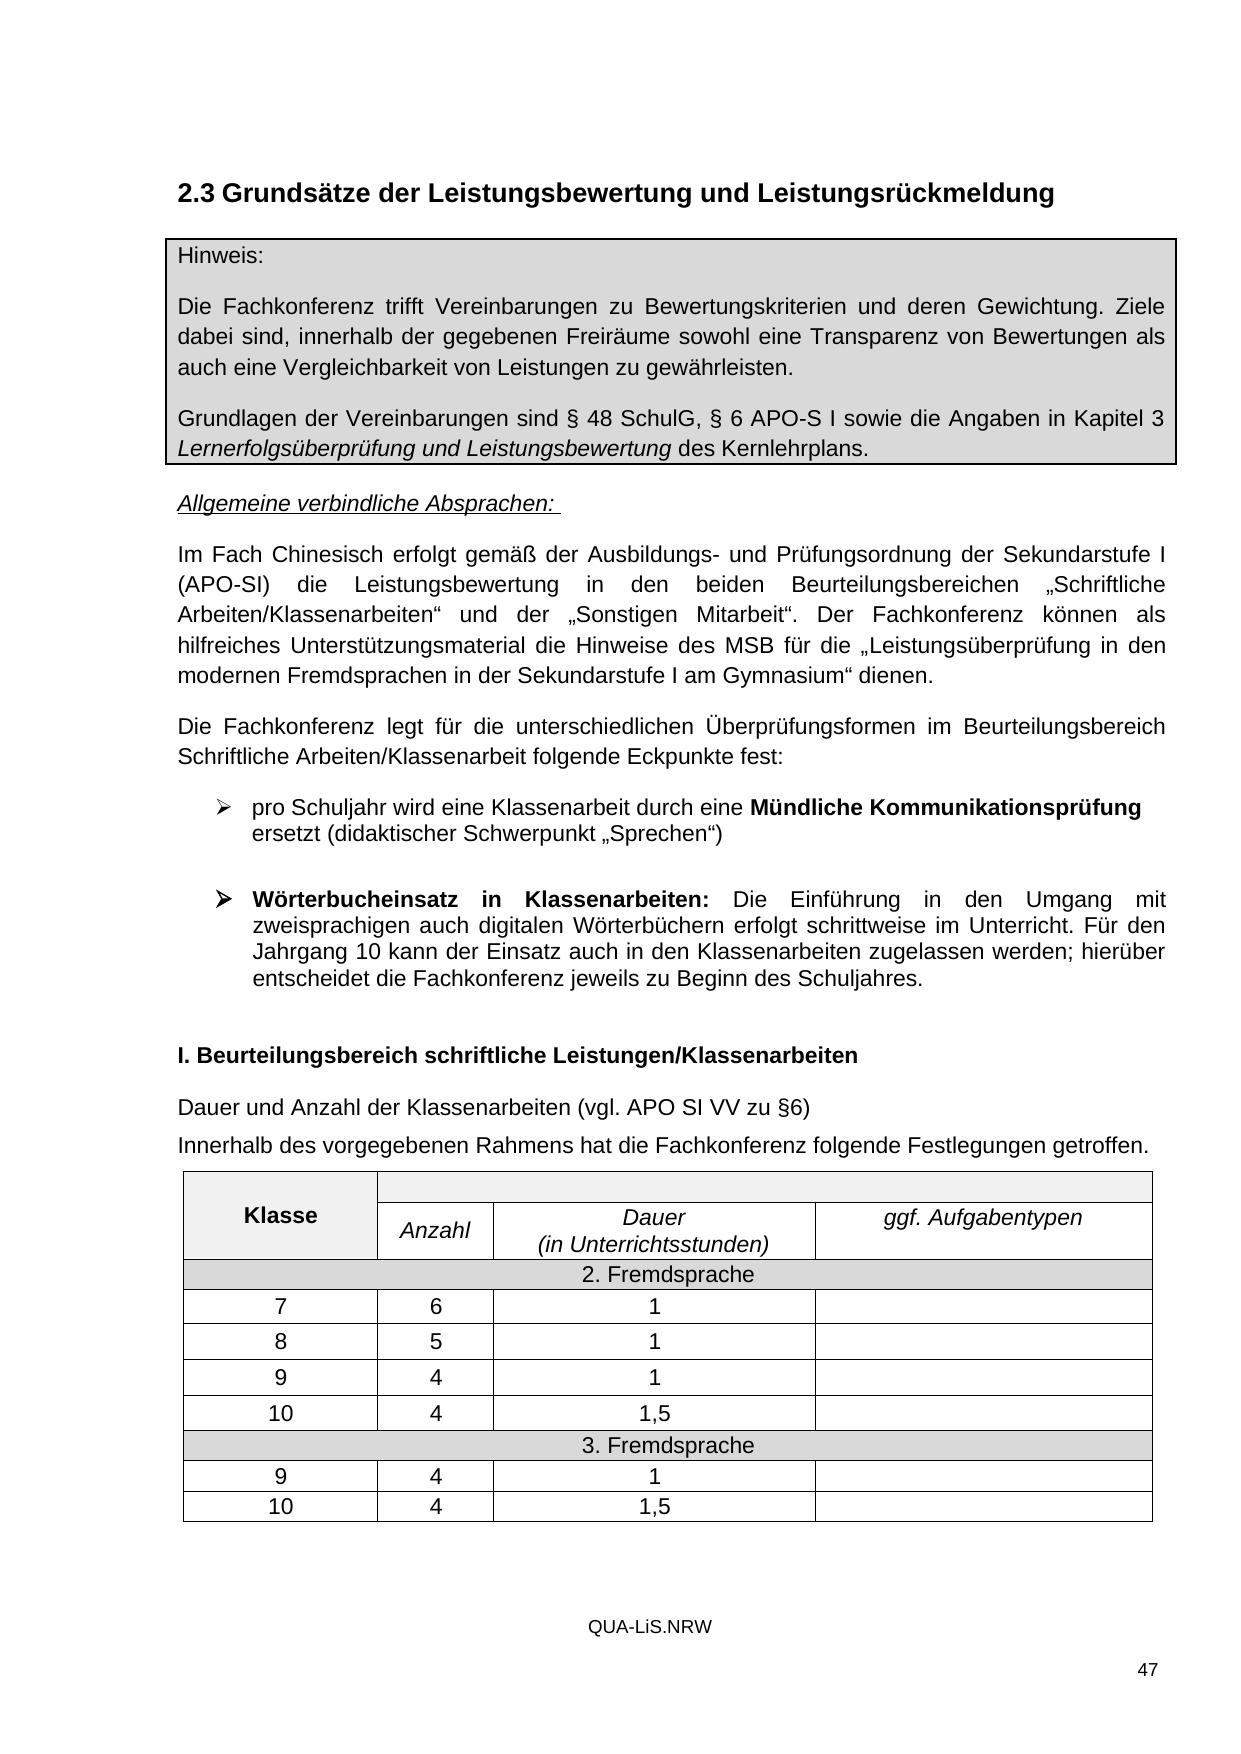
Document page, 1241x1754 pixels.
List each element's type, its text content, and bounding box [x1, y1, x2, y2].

table_cell 10 [184, 1492, 377, 1521]
table_cell [816, 1324, 1152, 1359]
table_cell [816, 1290, 1152, 1323]
subtitle 2.3 Grundsätze der Leistungsbewertung und Leistungsrückmeldung [177, 177, 1166, 208]
table_cell 4 [378, 1492, 493, 1521]
text Die Fachkonferenz legt für die unterschiedlichen Überprüfungsformen im Beurteilungsbereich Schriftliche Arbeiten/Klassenarbeit folgende Eckpunkte fest: [177, 713, 1166, 769]
table_cell 1 [494, 1461, 815, 1491]
table_cell 5 [378, 1324, 493, 1359]
text Die Fachkonferenz trifft Vereinbarungen zu Bewertungskriterien und deren Gewichtung. Ziele dabei sind, innerhalb der gegebenen Freiräume sowohl eine Transparenz von Bewertungen als auch eine Vergleichbarkeit von Leistungen zu gewährleisten. [167, 289, 1175, 380]
table_cell [816, 1396, 1152, 1429]
table_cell 1,5 [494, 1492, 815, 1521]
table_cell [816, 1360, 1152, 1395]
table_cell Dauer (in Unterrichtsstunden) [494, 1203, 815, 1258]
table_cell 9 [184, 1360, 377, 1395]
text Grundlagen der Vereinbarungen sind § 48 SchulG, § 6 APO-S I sowie die Angaben in Kapitel 3 Lernerfolgsüberprüfung und Leistungsbewertung des Kernlehrplans. [167, 400, 1175, 463]
table_cell ggf. Aufgabentypen [816, 1203, 1152, 1258]
text Dauer und Anzahl der Klassenarbeiten (vgl. APO SI VV zu §6) [177, 1093, 1166, 1120]
table_cell 6 [378, 1290, 493, 1323]
text Innerhalb des vorgegebenen Rahmens hat die Fachkonferenz folgende Festlegungen getroffen. [177, 1132, 1166, 1159]
list Wörterbucheinsatz in Klassenarbeiten: Die Einführung in den Umgang mit zweisprachigen auch digitalen Wörterbüchern erfolgt schrittweise im Unterricht. Für den Jahrgang 10 kann der Einsatz auch in den Klassenarbeiten zugelassen werden; hierüber entscheidet die Fachkonferenz jeweils zu Beginn des Schuljahres. [215, 886, 1166, 991]
table_header [378, 1172, 1152, 1202]
table_cell 1 [494, 1324, 815, 1359]
table_cell 1 [494, 1360, 815, 1395]
table_cell 9 [184, 1461, 377, 1491]
table_cell 4 [378, 1360, 493, 1395]
table_cell 1 [494, 1290, 815, 1323]
text Hinweis: [167, 240, 1175, 268]
text Im Fach Chinesisch erfolgt gemäß der Ausbildungs- und Prüfungsordnung der Sekundarstufe I (APO-SI) die Leistungsbewertung in den beiden Beurteilungsbereichen „Schriftliche Arbeiten/Klassenarbeiten“ und der „Sonstigen Mitarbeit“. Der Fachkonferenz können als hilfreiches Unterstützungsmaterial die Hinweise des MSB für die „Leistungsüberprüfung in den modernen Fremdsprachen in der Sekundarstufe I am Gymnasium“ dienen. [177, 541, 1166, 688]
table_cell 3. Fremdsprache [184, 1431, 1152, 1460]
table_cell 2. Fremdsprache [184, 1260, 1152, 1289]
table_cell 8 [184, 1324, 377, 1359]
table_header Klasse [184, 1172, 377, 1258]
table_cell 7 [184, 1290, 377, 1323]
text Allgemeine verbindliche Absprachen: [177, 490, 1166, 516]
table_cell [816, 1492, 1152, 1521]
table_cell 4 [378, 1396, 493, 1429]
list pro Schuljahr wird eine Klassenarbeit durch eine Mündliche Kommunikationsprüfung ersetzt (didaktischer Schwerpunkt „Sprechen“) [214, 794, 1166, 847]
table_cell Anzahl [378, 1203, 493, 1258]
table_cell [816, 1461, 1152, 1491]
table_cell 10 [184, 1396, 377, 1429]
table_cell 1,5 [494, 1396, 815, 1429]
table_cell 4 [378, 1461, 493, 1491]
subtitle I. Beurteilungsbereich schriftliche Leistungen/Klassenarbeiten [177, 1042, 1166, 1069]
